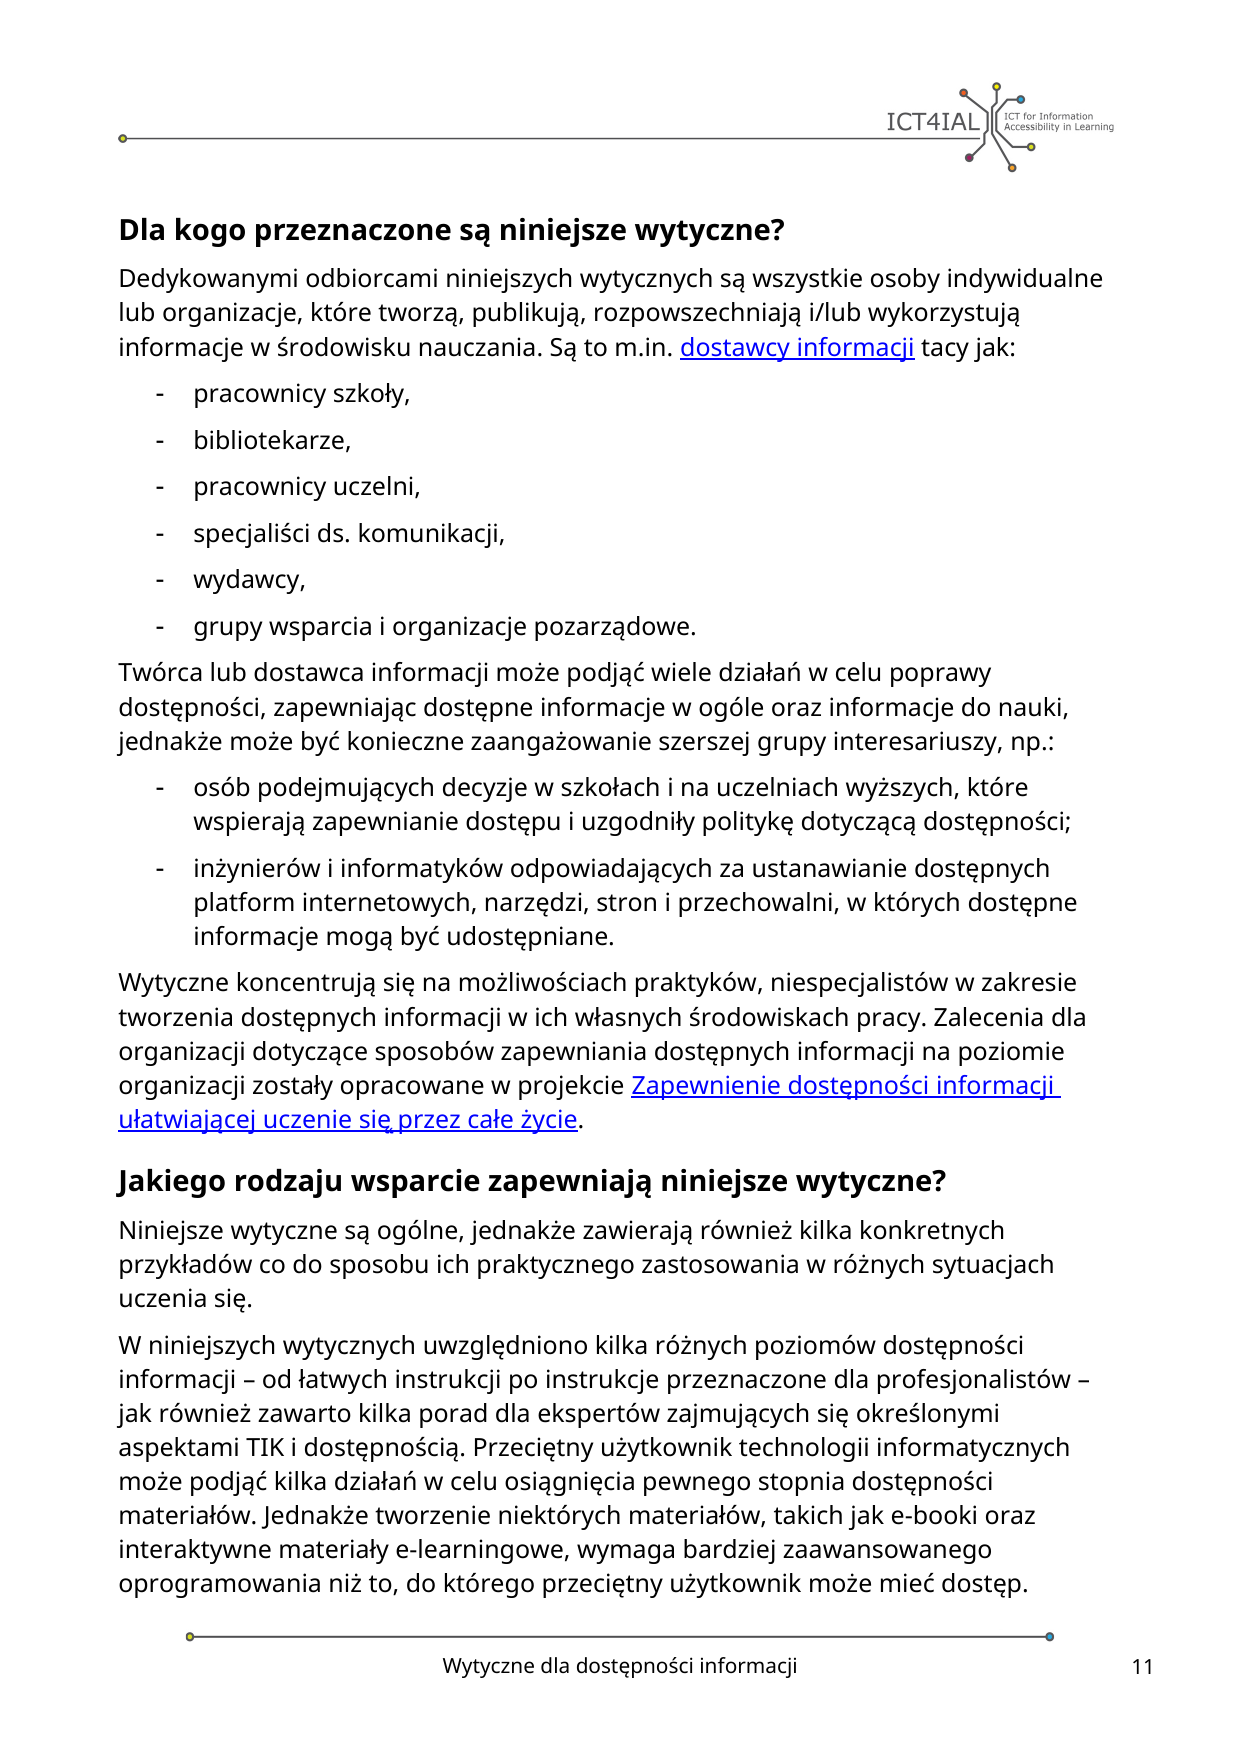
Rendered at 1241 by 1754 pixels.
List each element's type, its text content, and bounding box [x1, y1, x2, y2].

text Dedykowanymi odbiorcami niniejszych wytycznych są wszystkie osoby indywidualne lub organizacje, które tworzą, publikują, rozpowszechniają i/lub wykorzystują informacje w środowisku nauczania. Są to m.in. dostawcy informacji tacy jak: [118, 261, 1122, 363]
subtitle Jakiego rodzaju wsparcie zapewniają niniejsze wytyczne? [118, 1160, 1122, 1200]
picture [185, 1620, 1055, 1652]
list pracownicy uczelni, [156, 469, 1122, 503]
list grupy wsparcia i organizacje pozarządowe. [156, 608, 1122, 643]
list specjaliści ds. komunikacji, [156, 515, 1122, 549]
text Niniejsze wytyczne są ogólne, jednakże zawierają również kilka konkretnych przykładów co do sposobu ich praktycznego zastosowania w różnych sytuacjach uczenia się. [118, 1213, 1122, 1315]
text Twórca lub dostawca informacji może podjąć wiele działań w celu poprawy dostępności, zapewniając dostępne informacje w ogóle oraz informacje do nauki, jednakże może być konieczne zaangażowanie szerszej grupy interesariuszy, np.: [118, 655, 1122, 757]
text Wytyczne koncentrują się na możliwościach praktyków, niespecjalistów w zakresie tworzenia dostępnych informacji w ich własnych środowiskach pracy. Zalecenia dla organizacji dotyczące sposobów zapewniania dostępnych informacji na poziomie organizacji zostały opracowane w projekcie Zapewnienie dostępności informacji ułatwiającej uczenie się̨ przez całe życie. [118, 965, 1122, 1135]
list bibliotekarze, [156, 422, 1122, 456]
picture [118, 73, 1125, 181]
list wydawcy, [156, 562, 1122, 596]
list inżynierów i informatyków odpowiadających za ustanawianie dostępnych platform internetowych, narzędzi, stron i przechowalni, w których dostępne informacje mogą być udostępniane. [156, 850, 1122, 953]
list pracownicy szkoły, [156, 376, 1122, 410]
list osób podejmujących decyzje w szkołach i na uczelniach wyższych, które wspierają zapewnianie dostępu i uzgodniły politykę dotyczącą dostępności; [156, 770, 1122, 838]
subtitle Dla kogo przeznaczone są niniejsze wytyczne? [118, 209, 1122, 248]
